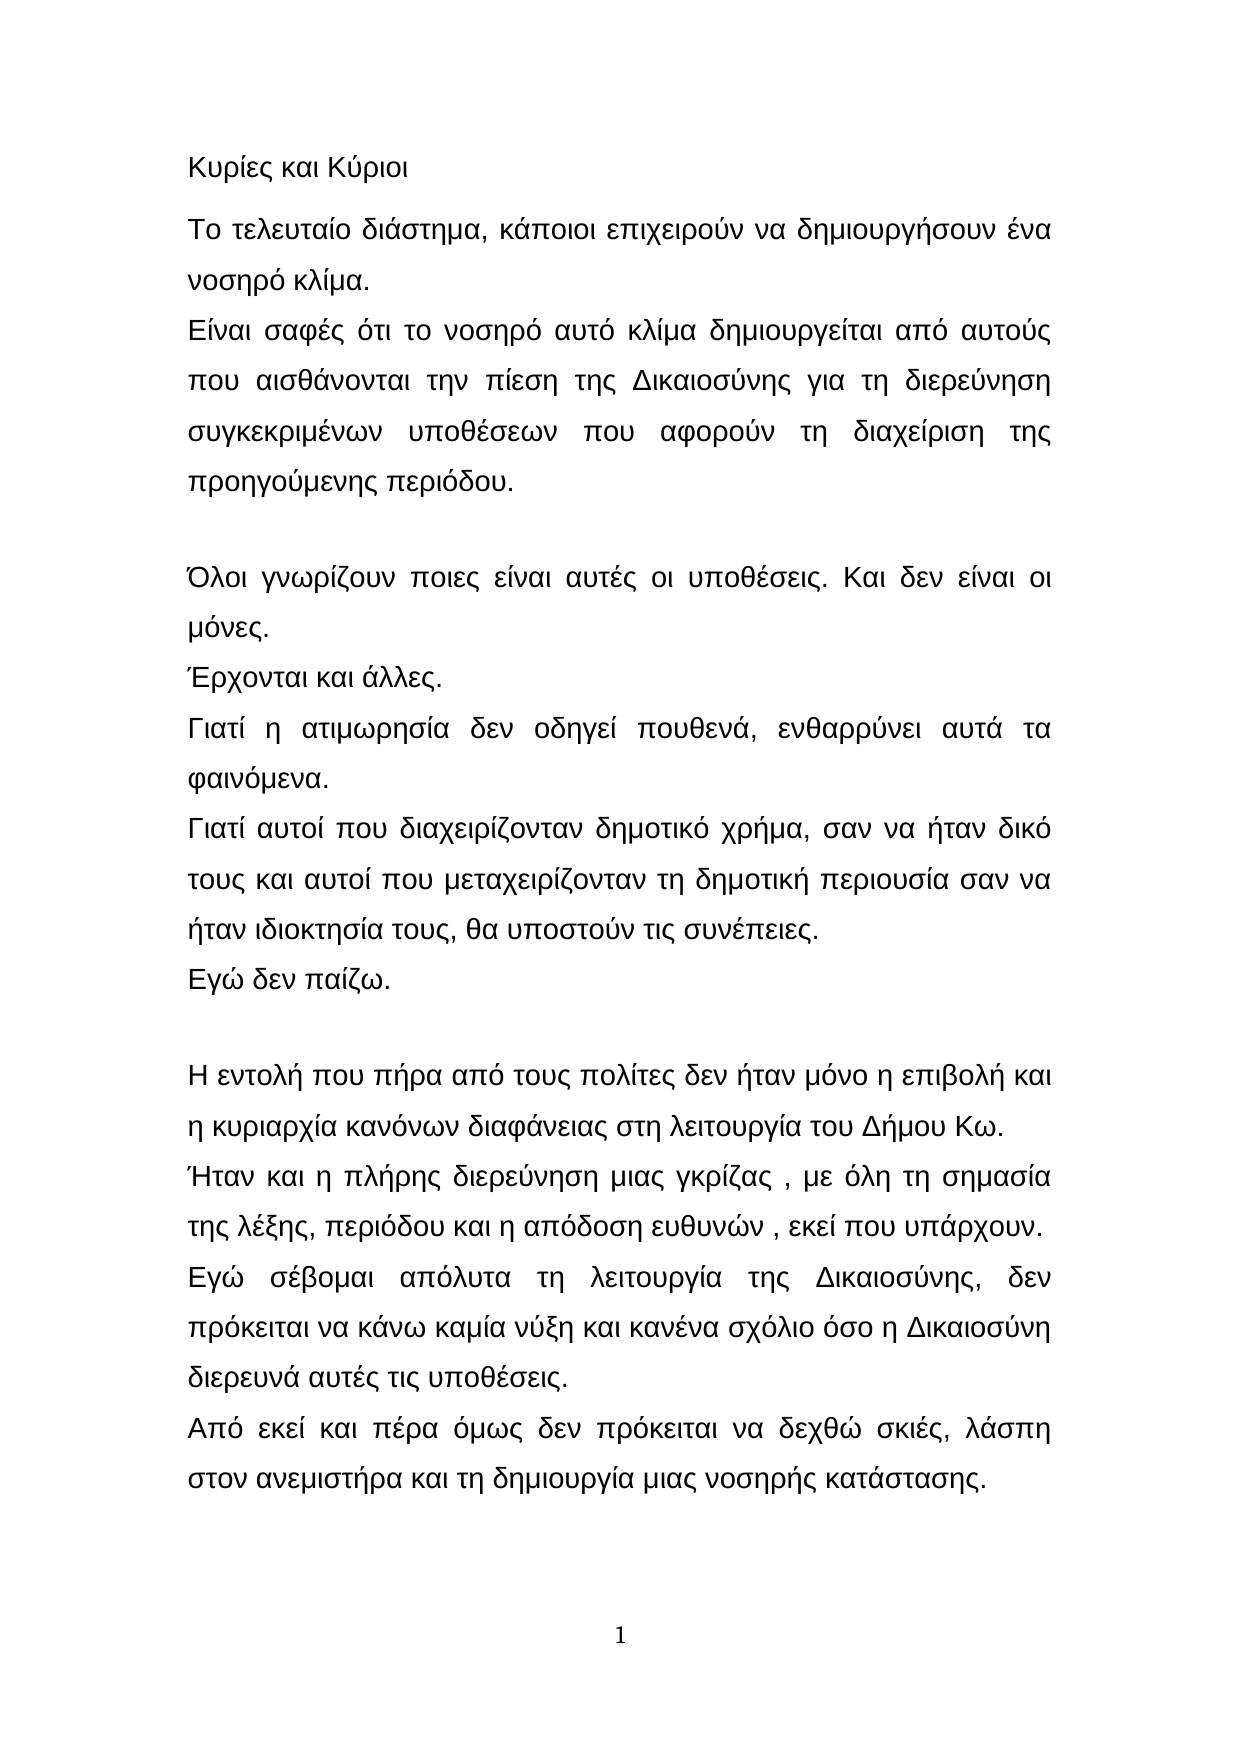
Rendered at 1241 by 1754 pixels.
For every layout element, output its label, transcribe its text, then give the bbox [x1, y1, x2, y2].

text Η εντολή που πήρα από τους πολίτες δεν ήταν μόνο η επιβολή και η κυριαρχία κανόνων διαφάνειας στη λειτουργία του Δήμου Κω. [187, 1058, 1053, 1142]
text Είναι σαφές ότι το νοσηρό αυτό κλίμα δημιουργείται από αυτούς που αισθάνονται την πίεση της Δικαιοσύνης για τη διερεύνηση συγκεκριμένων υποθέσεων που αφορούν τη διαχείριση της προηγούμενης περιόδου. [187, 313, 1053, 497]
text Από εκεί και πέρα όμως δεν πρόκειται να δεχθώ σκιές, λάσπη στον ανεμιστήρα και τη δημιουργία μιας νοσηρής κατάστασης. [187, 1411, 1053, 1494]
text Γιατί αυτοί που διαχειρίζονταν δημοτικό χρήμα, σαν να ήταν δικό τους και αυτοί που μεταχειρίζονταν τη δημοτική περιουσία σαν να ήταν ιδιοκτησία τους, θα υποστούν τις συνέπειες. [187, 811, 1053, 946]
text Έρχονται και άλλες. [187, 661, 1053, 694]
text Εγώ δεν παίζω. [187, 962, 1053, 996]
text Ήταν και η πλήρης διερεύνηση μιας γκρίζας , με όλη τη σημασία της λέξης, περιόδου και η απόδοση ευθυνών , εκεί που υπάρχουν. [187, 1159, 1053, 1243]
text Το τελευταίο διάστημα, κάποιοι επιχειρούν να δημιουργήσουν ένα νοσηρό κλίμα. [187, 212, 1053, 296]
text Κυρίες και Κύριοι [187, 150, 1053, 183]
text Όλοι γνωρίζουν ποιες είναι αυτές οι υποθέσεις. Και δεν είναι οι μόνες. [187, 560, 1053, 644]
text Γιατί η ατιμωρησία δεν οδηγεί πουθενά, ενθαρρύνει αυτά τα φαινόμενα. [187, 711, 1053, 795]
text Εγώ σέβομαι απόλυτα τη λειτουργία της Δικαιοσύνης, δεν πρόκειται να κάνω καμία νύξη και κανένα σχόλιο όσο η Δικαιοσύνη διερευνά αυτές τις υποθέσεις. [187, 1260, 1053, 1394]
